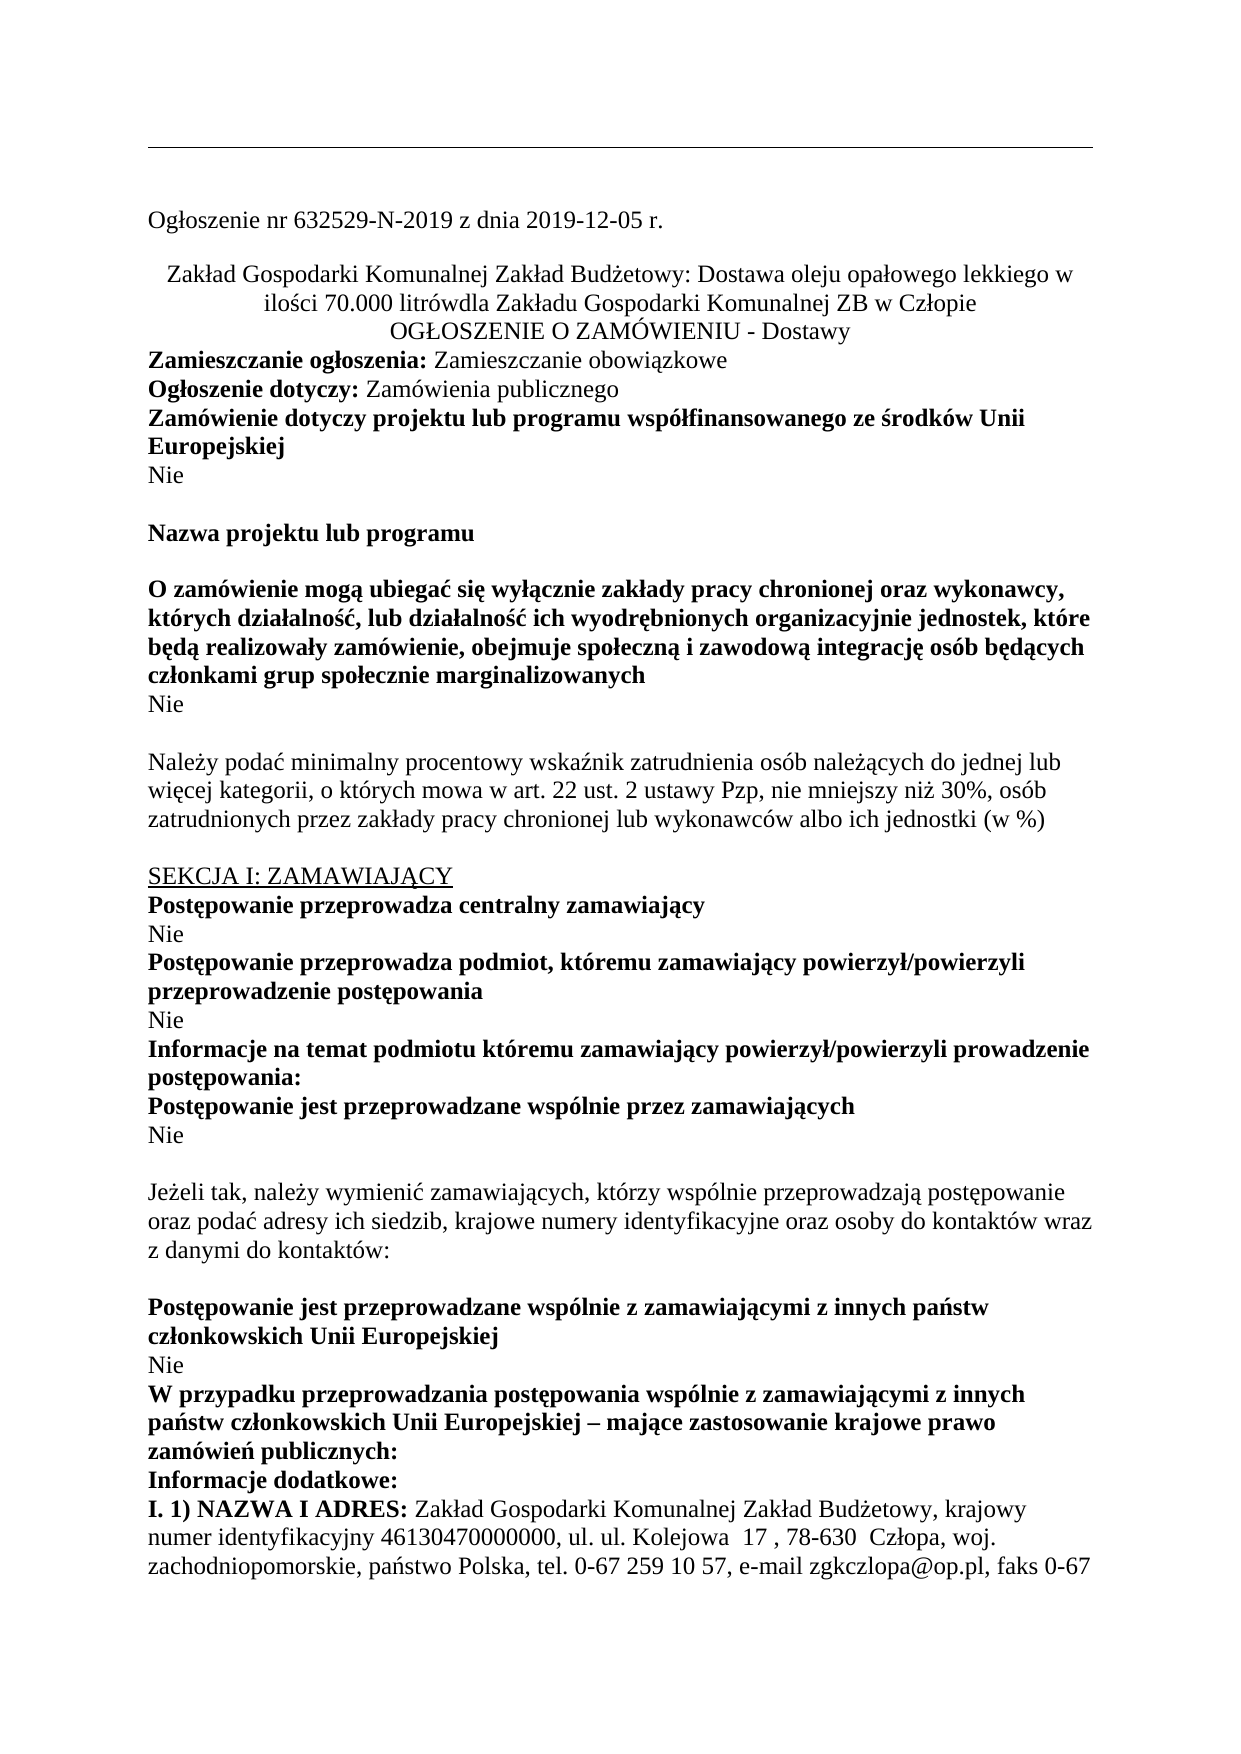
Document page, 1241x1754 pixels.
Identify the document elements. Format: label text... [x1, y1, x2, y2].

text Zamieszczanie ogłoszenia: Zamieszczanie obowiązkowe [148, 345, 1093, 374]
text O zamówienie mogą ubiegać się wyłącznie zakłady pracy chronionej oraz wykonawcy, których działalność, lub działalność ich wyodrębnionych organizacyjnie jednostek, które będą realizowały zamówienie, obejmuje społeczną i zawodową integrację osób będących członkami grup społecznie marginalizowanych [148, 574, 1093, 689]
text Ogłoszenie nr 632529-N-2019 z dnia 2019-12-05 r. [148, 148, 1093, 234]
text Informacje na temat podmiotu któremu zamawiający powierzył/powierzyli prowadzenie postępowania: Postępowanie jest przeprowadzane wspólnie przez zamawiających [148, 1034, 1093, 1120]
text Nie [148, 460, 1093, 489]
text W przypadku przeprowadzania postępowania wspólnie z zamawiającymi z innych państw członkowskich Unii Europejskiej – mające zastosowanie krajowe prawo zamówień publicznych: Informacje dodatkowe: [148, 1379, 1093, 1494]
text Nie [148, 1120, 1093, 1149]
text Nie [148, 1005, 1093, 1034]
text Postępowanie przeprowadza podmiot, któremu zamawiający powierzył/powierzyli przeprowadzenie postępowania [148, 947, 1093, 1005]
text Nazwa projektu lub programu [148, 489, 1093, 574]
text Postępowanie przeprowadza centralny zamawiający [148, 890, 1093, 919]
text Nie [148, 689, 1093, 718]
text Ogłoszenie dotyczy: Zamówienia publicznego [148, 374, 1093, 403]
text Nie [148, 1350, 1093, 1379]
text Jeżeli tak, należy wymienić zamawiających, którzy wspólnie przeprowadzają postępowanie oraz podać adresy ich siedzib, krajowe numery identyfikacyjne oraz osoby do kontaktów wraz z danymi do kontaktów: Postępowanie jest przeprowadzane wspólnie z zamawiającymi z innych państw członkowskich Unii Europejskiej [148, 1149, 1093, 1350]
text SEKCJA I: ZAMAWIAJĄCY [148, 861, 1093, 890]
text Zamówienie dotyczy projektu lub programu współfinansowanego ze środków Unii Europejskiej [148, 403, 1093, 460]
text Należy podać minimalny procentowy wskaźnik zatrudnienia osób należących do jednej lub więcej kategorii, o których mowa w art. 22 ust. 2 ustawy Pzp, nie mniejszy niż 30%, osób zatrudnionych przez zakłady pracy chronionej lub wykonawców albo ich jednostki (w %) [148, 718, 1093, 861]
text Nie [148, 919, 1093, 947]
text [148, 1494, 1093, 1580]
text Zakład Gospodarki Komunalnej Zakład Budżetowy: Dostawa oleju opałowego lekkiego w ilości 70.000 litrówdla Zakładu Gospodarki Komunalnej ZB w Człopie OGŁOSZENIE O ZAMÓWIENIU - Dostawy [148, 259, 1093, 345]
